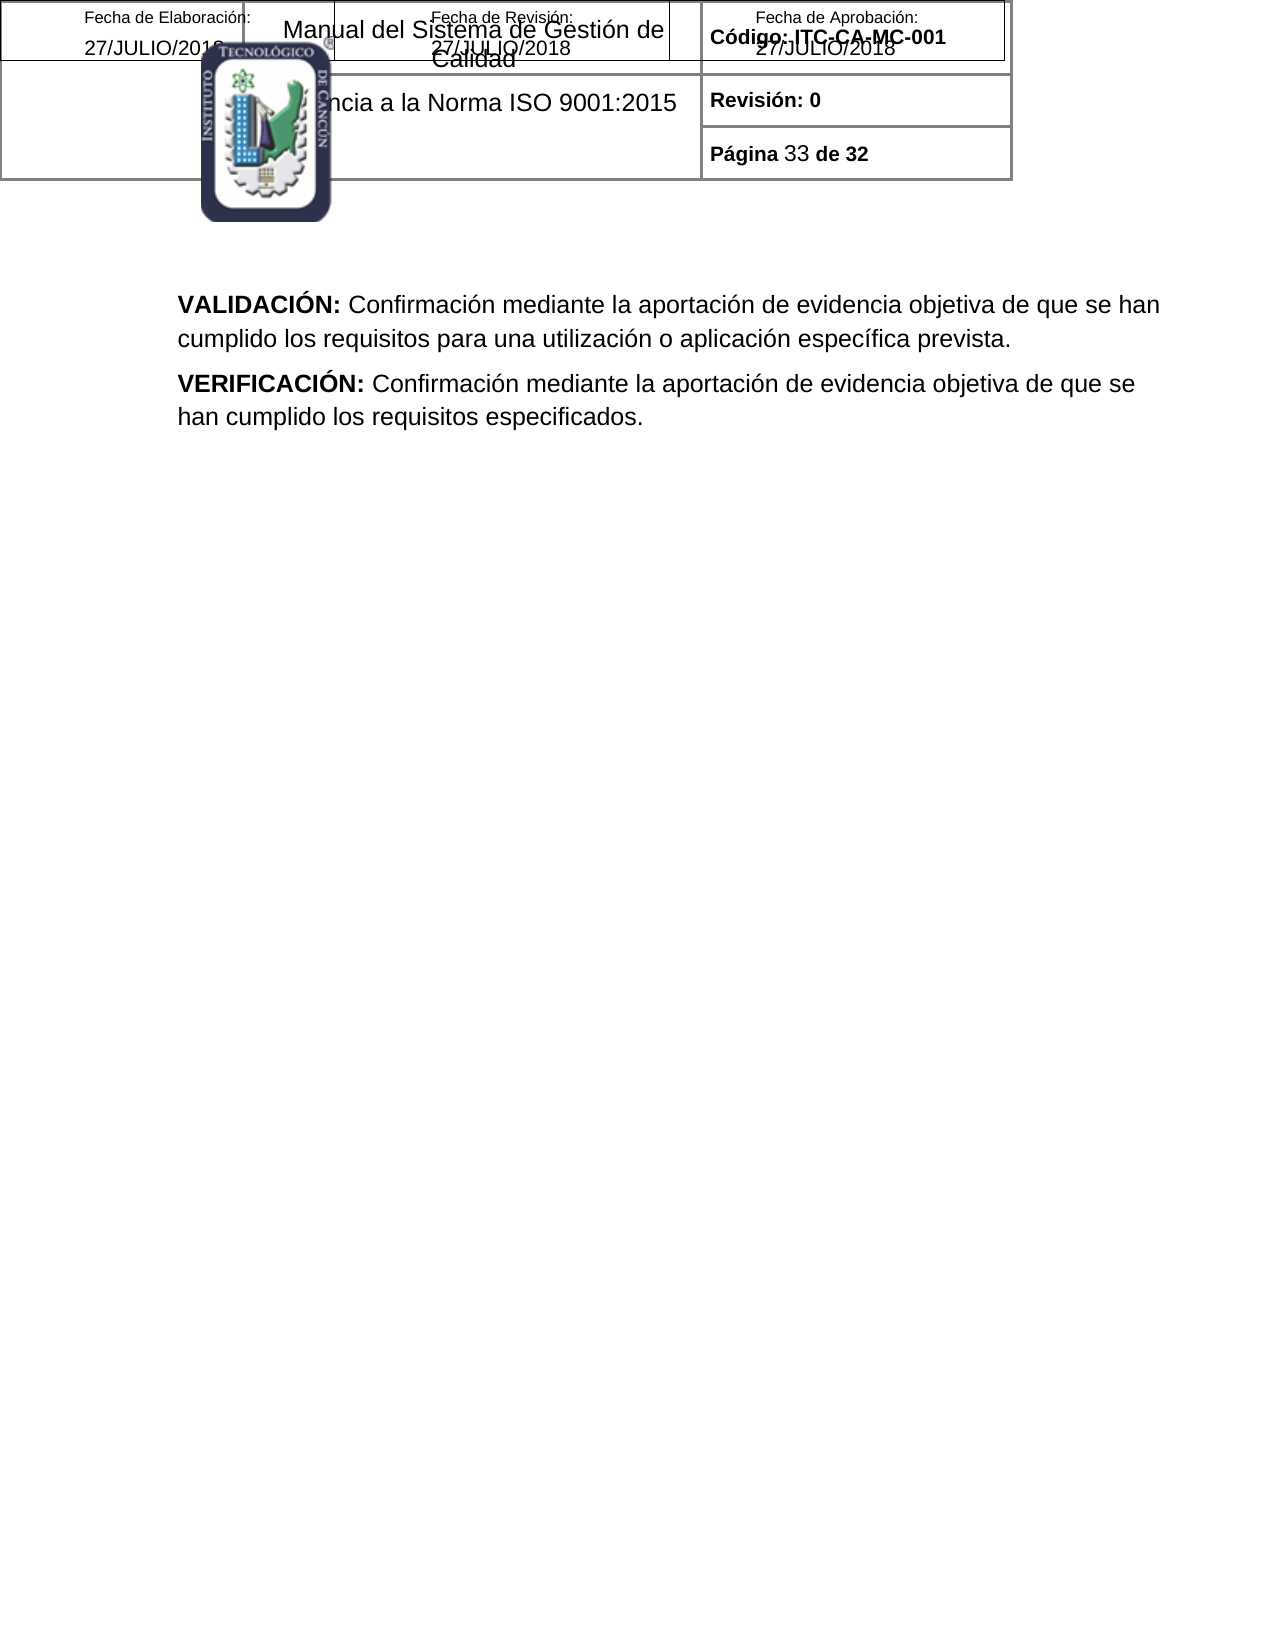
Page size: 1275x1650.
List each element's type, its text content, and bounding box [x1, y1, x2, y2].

text VALIDACIÓN: Confirmación mediante la aportación de evidencia objetiva de que se han cumplido los requisitos para una utilización o aplicación específica prevista. [177, 291, 1196, 352]
text VERIFICACIÓN: Confirmación mediante la aportación de evidencia objetiva de que se han cumplido los requisitos especificados. [177, 369, 1167, 431]
